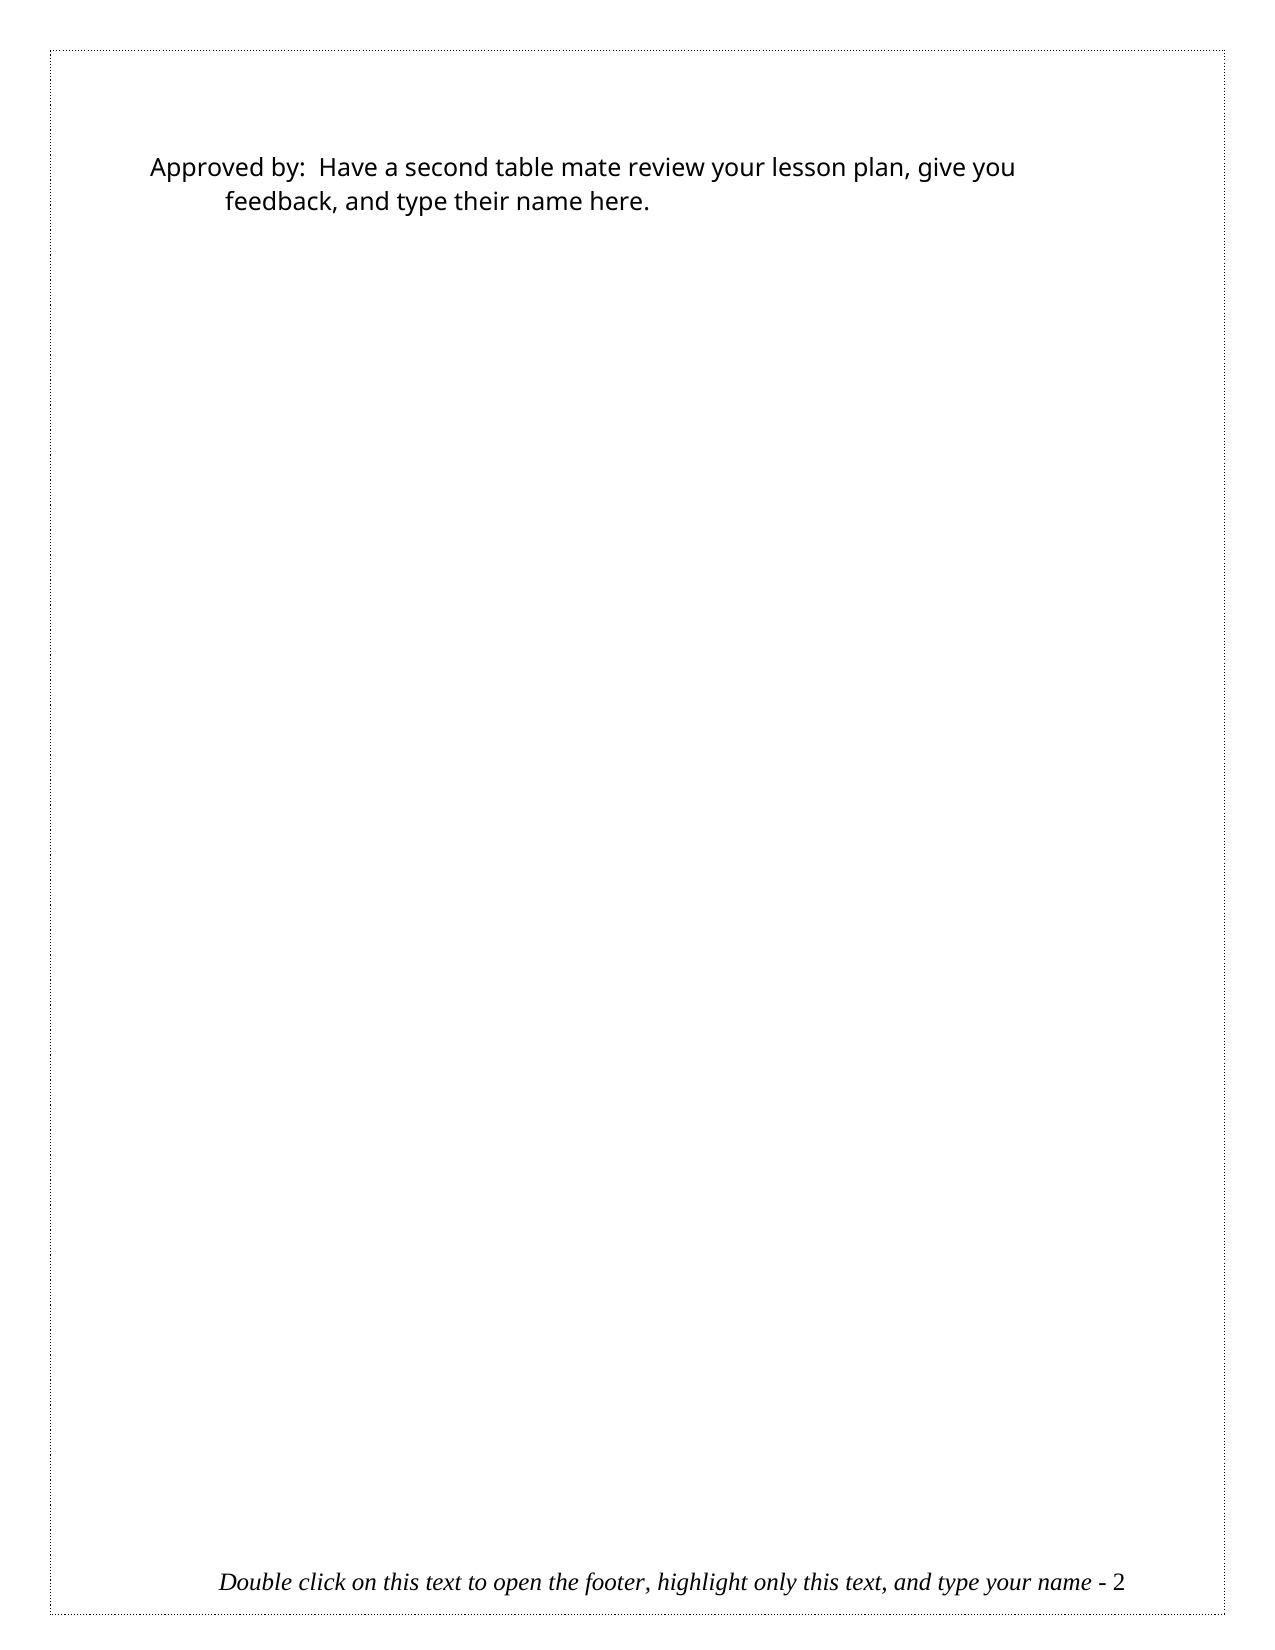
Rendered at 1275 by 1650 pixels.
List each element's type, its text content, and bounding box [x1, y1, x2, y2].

text Approved by: Have a second table mate review your lesson plan, give you feedback, and type their name here. [150, 150, 1125, 218]
